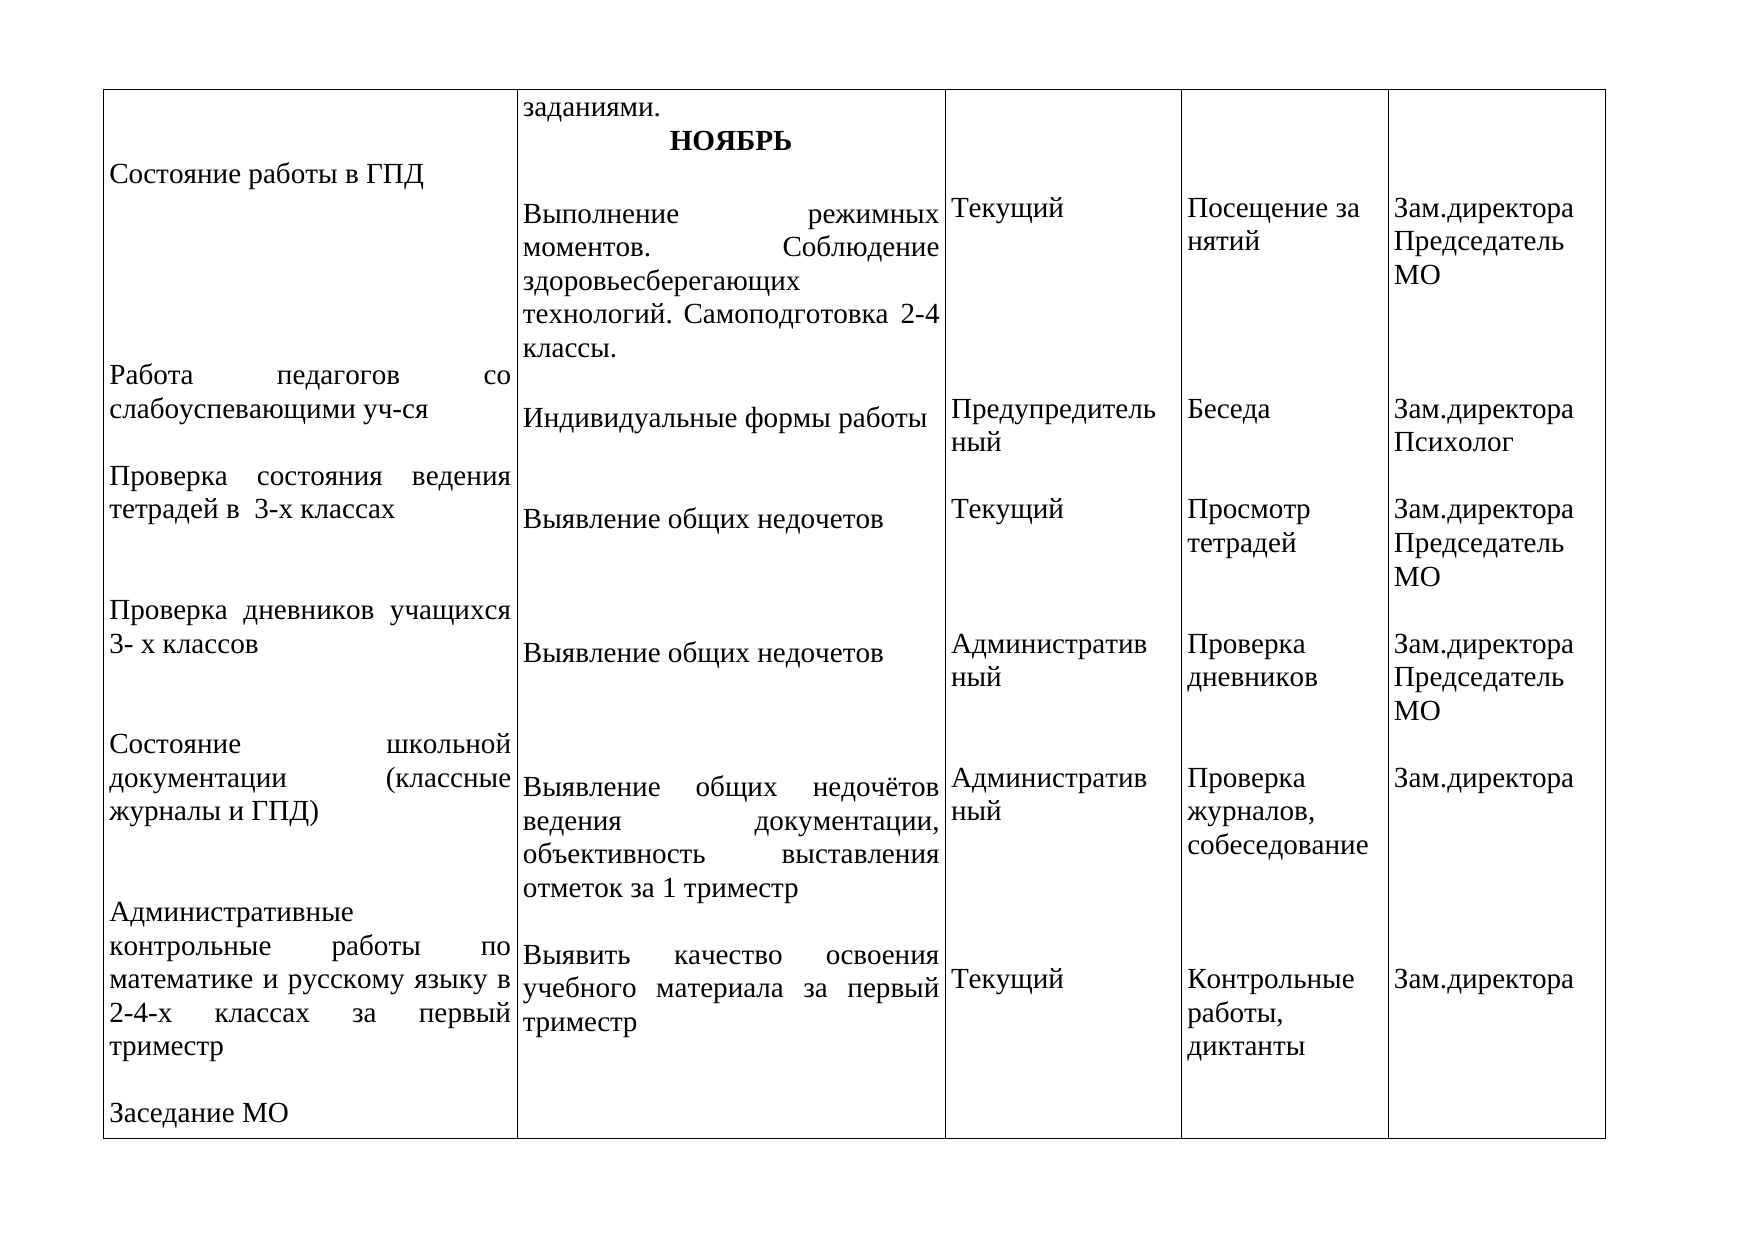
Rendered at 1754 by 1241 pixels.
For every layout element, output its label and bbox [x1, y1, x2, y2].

table_cell [104, 90, 517, 1138]
table_cell [1182, 90, 1388, 1138]
table_cell [518, 90, 945, 1138]
table_cell [1389, 90, 1605, 1138]
table_cell [946, 90, 1181, 1138]
